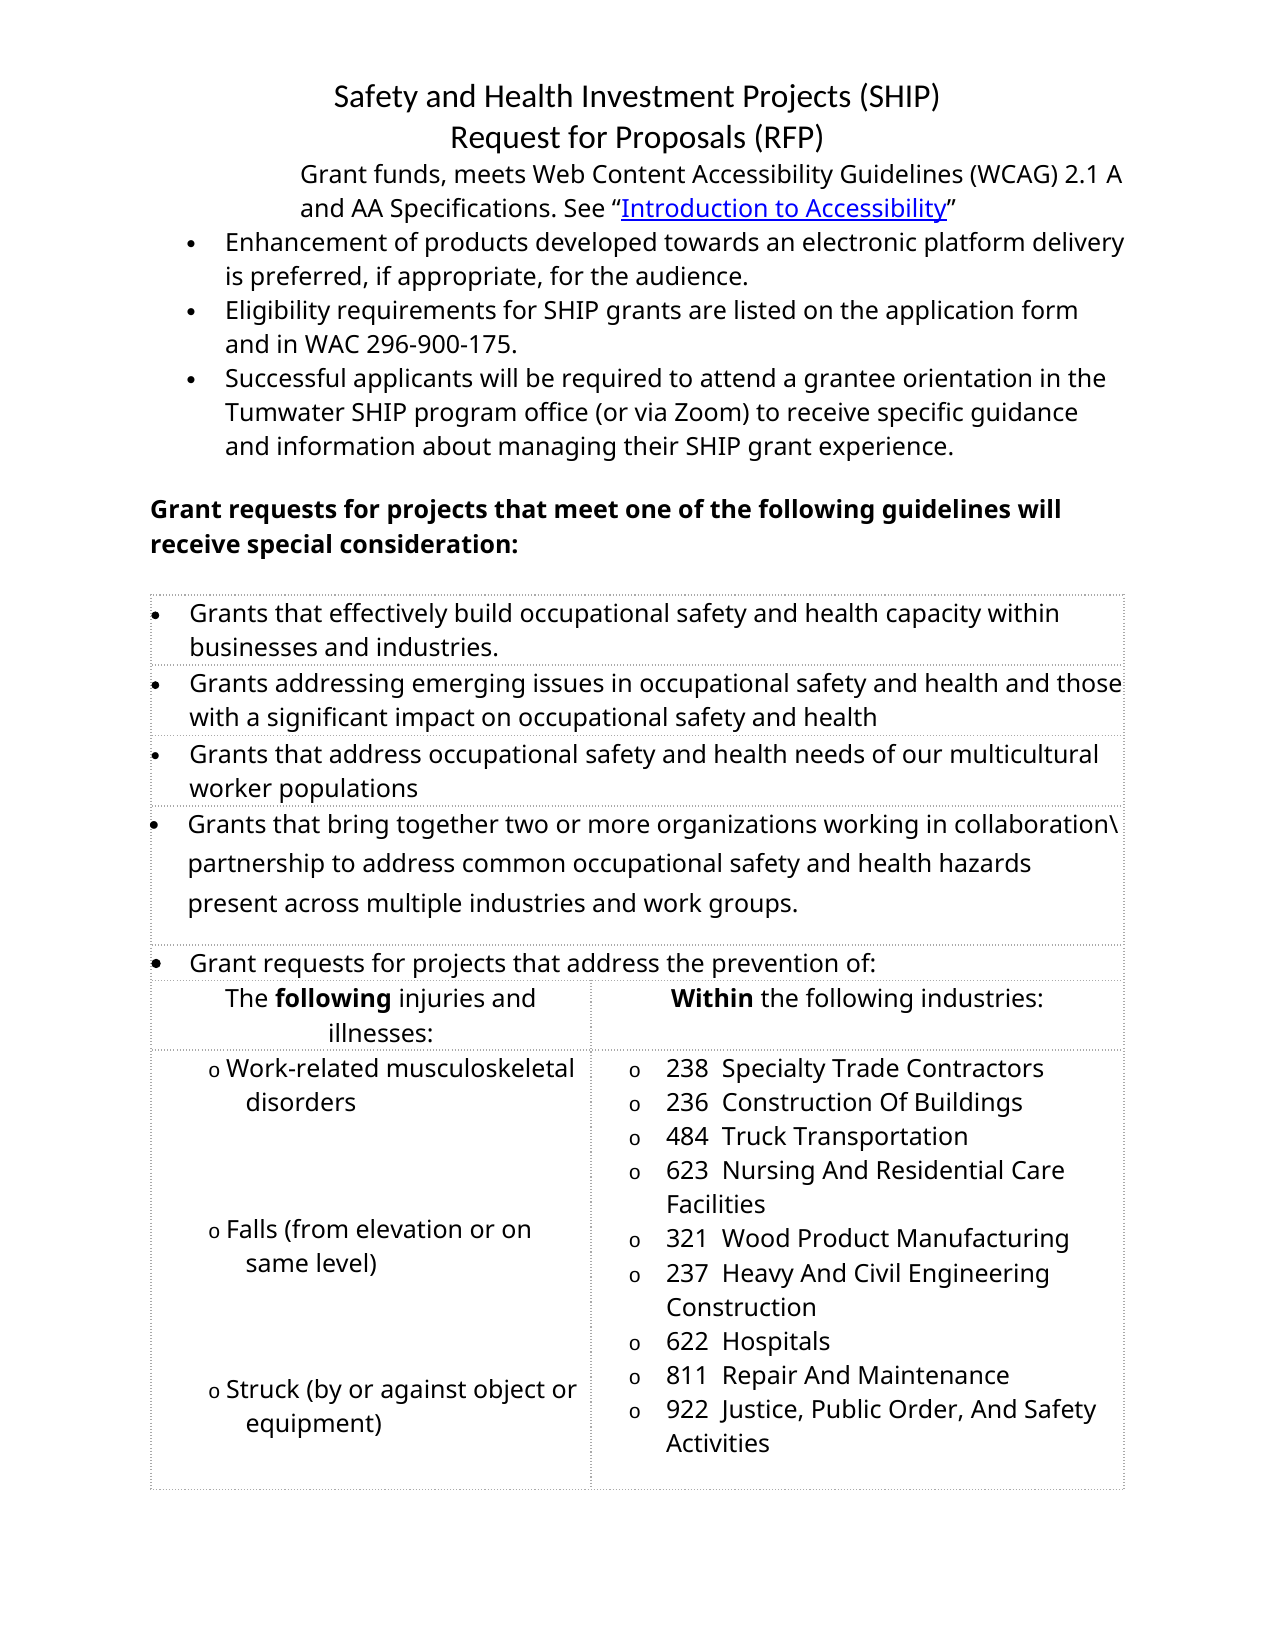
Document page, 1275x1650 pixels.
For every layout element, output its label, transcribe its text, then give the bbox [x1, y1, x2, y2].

table_header Grants that effectively build occupational safety and health capacity within businesses and industries. [151, 594, 1124, 664]
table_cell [591, 1049, 1124, 1489]
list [262, 156, 1125, 224]
list Enhancement of products developed towards an electronic platform delivery is preferred, if appropriate, for the audience. [187, 224, 1125, 293]
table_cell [151, 1049, 591, 1489]
table_cell Grant requests for projects that address the prevention of: [151, 944, 1124, 979]
table_cell Within the following industries: [591, 980, 1124, 1049]
text Grant requests for projects that meet one of the following guidelines will receive special consideration: [150, 492, 1125, 560]
table_cell Grants that bring together two or more organizations working in collaboration\partnership to address common occupational safety and health hazards present across multiple industries and work groups. [151, 805, 1124, 944]
table_cell The following injuries and illnesses: [151, 980, 591, 1049]
list Eligibility requirements for SHIP grants are listed on the application form and in WAC 296-900-175. [187, 293, 1125, 361]
table_cell Grants addressing emerging issues in occupational safety and health and those with a significant impact on occupational safety and health [151, 664, 1124, 735]
list Successful applicants will be required to attend a grantee orientation in the Tumwater SHIP program office (or via Zoom) to receive specific guidance and information about managing their SHIP grant experience. [187, 361, 1125, 463]
table_cell Grants that address occupational safety and health needs of our multicultural worker populations [151, 735, 1124, 805]
